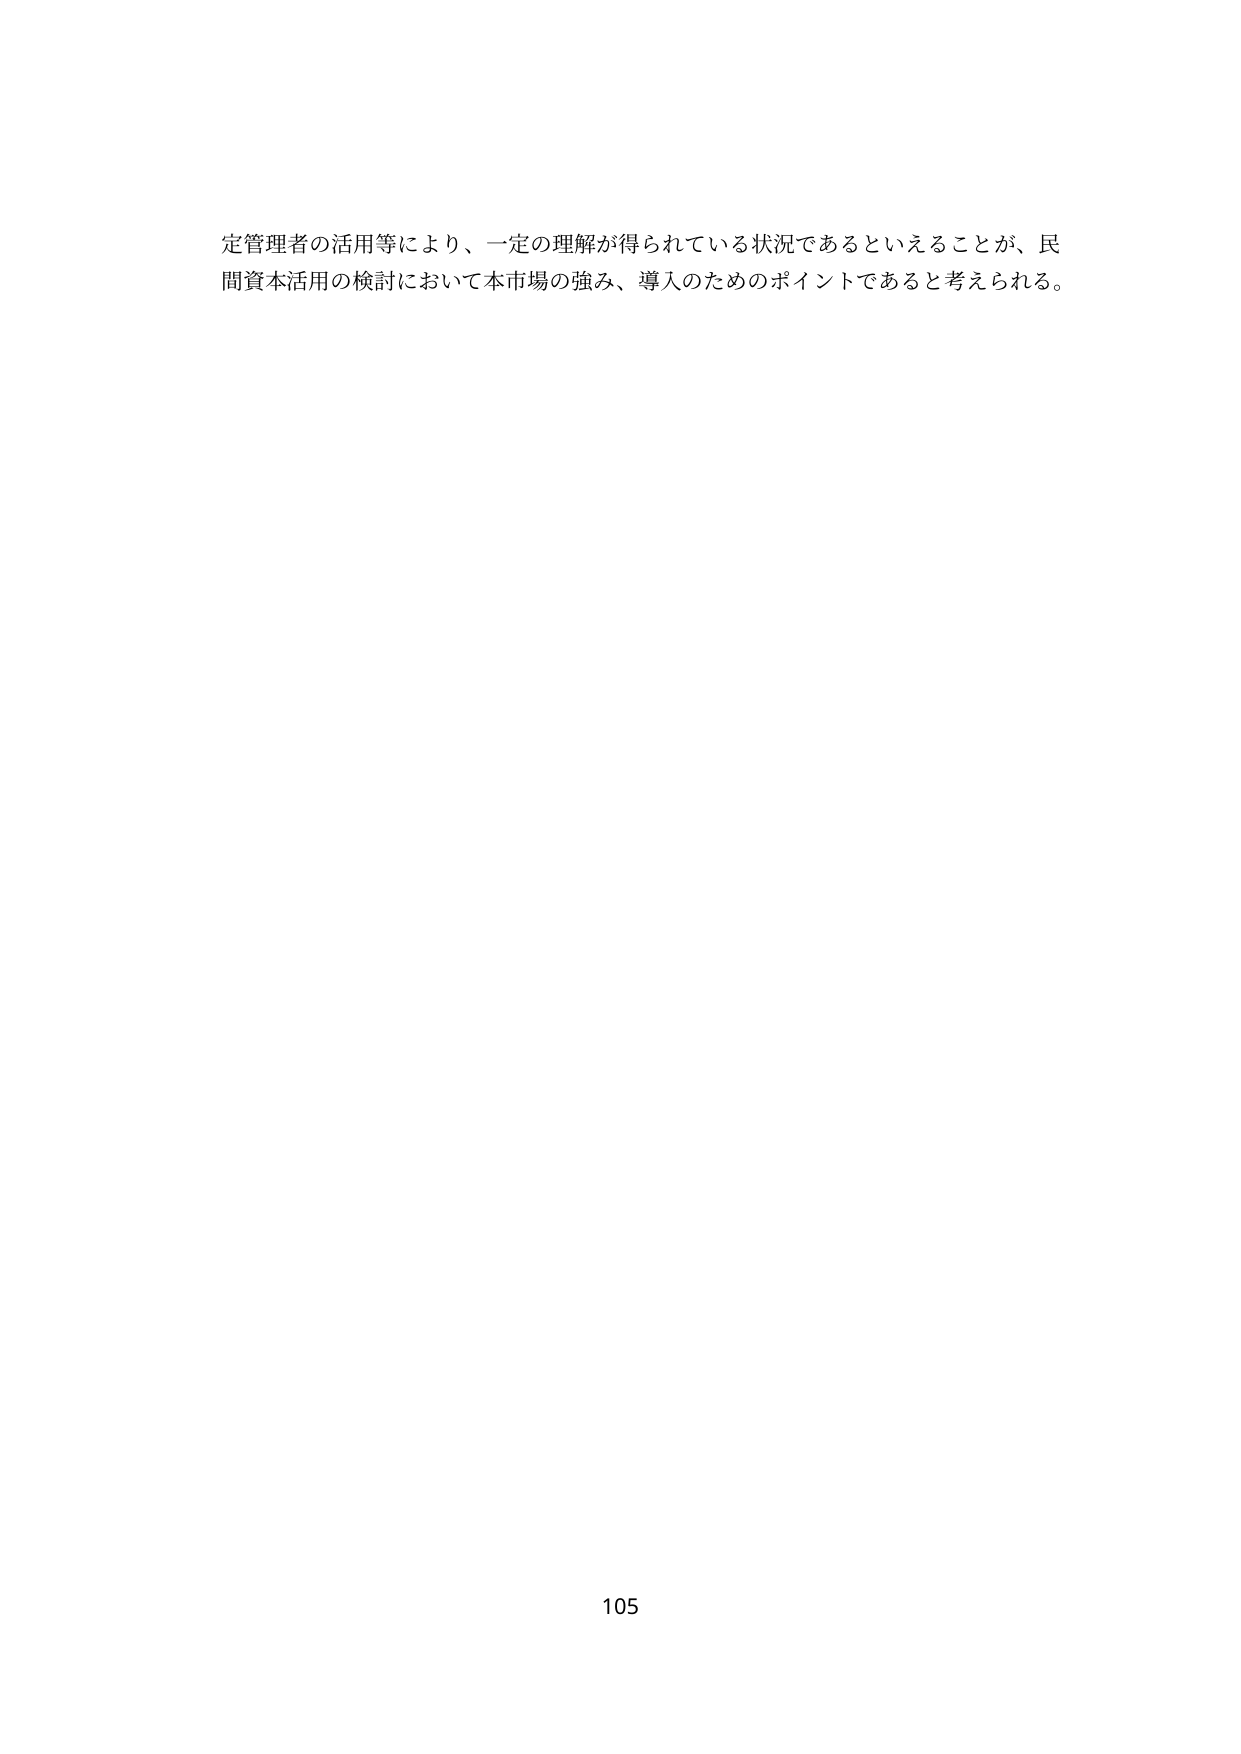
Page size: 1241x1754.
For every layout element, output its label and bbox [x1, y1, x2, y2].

text [221, 224, 1063, 299]
